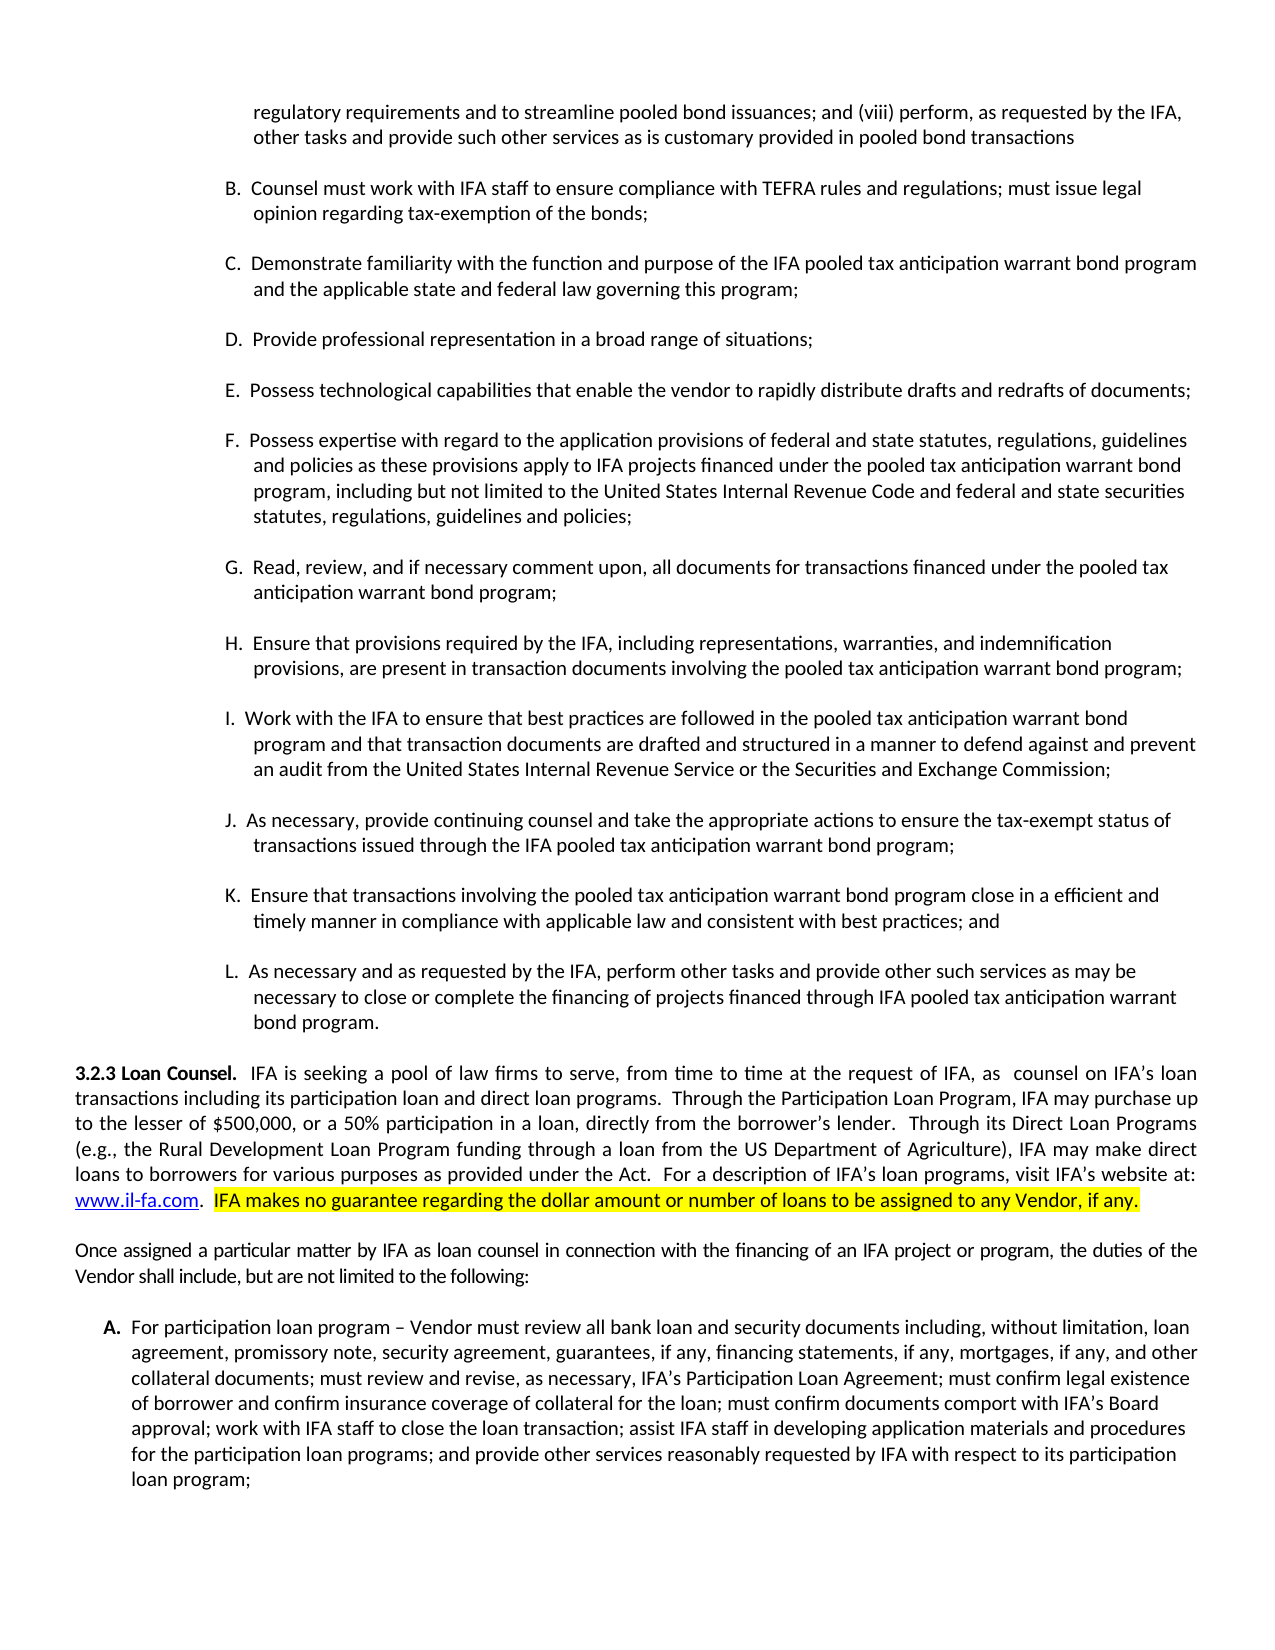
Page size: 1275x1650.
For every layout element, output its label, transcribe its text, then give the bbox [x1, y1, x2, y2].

list For participation loan program – Vendor must review all bank loan and security documents including, without limitation, loan agreement, promissory note, security agreement, guarantees, if any, financing statements, if any, mortgages, if any, and other collateral documents; must review and revise, as necessary, IFA’s Participation Loan Agreement; must confirm legal existence of borrower and confirm insurance coverage of collateral for the loan; must confirm documents comport with IFA’s Board approval; work with IFA staff to close the loan transaction; assist IFA staff in developing application materials and procedures for the participation loan programs; and provide other services reasonably requested by IFA with respect to its participation loan program; [103, 1314, 1200, 1492]
text I. Work with the IFA to ensure that best practices are followed in the pooled tax anticipation warrant bond program and that transaction documents are drafted and structured in a manner to defend against and prevent an audit from the United States Internal Revenue Service or the Securities and Exchange Commission; [225, 706, 1200, 782]
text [225, 99, 1200, 150]
text G. Read, review, and if necessary comment upon, all documents for transactions financed under the pooled tax anticipation warrant bond program; [225, 554, 1200, 605]
text F. Possess expertise with regard to the application provisions of federal and state statutes, regulations, guidelines and policies as these provisions apply to IFA projects financed under the pooled tax anticipation warrant bond program, including but not limited to the United States Internal Revenue Code and federal and state securities statutes, regulations, guidelines and policies; [225, 427, 1200, 529]
text E. Possess technological capabilities that enable the vendor to rapidly distribute drafts and redrafts of documents; [225, 377, 1200, 402]
text C. Demonstrate familiarity with the function and purpose of the IFA pooled tax anticipation warrant bond program and the applicable state and federal law governing this program; [225, 251, 1200, 301]
text Once assigned a particular matter by IFA as loan counsel in connection with the financing of an IFA project or program, the duties of the Vendor shall include, but are not limited to the following: [75, 1238, 1200, 1288]
text K. Ensure that transactions involving the pooled tax anticipation warrant bond program close in a efficient and timely manner in compliance with applicable law and consistent with best practices; and [225, 883, 1200, 933]
text L. As necessary and as requested by the IFA, perform other tasks and provide other such services as may be necessary to close or complete the financing of projects financed through IFA pooled tax anticipation warrant bond program. [225, 958, 1200, 1035]
text 3.2.3 Loan Counsel. IFA is seeking a pool of law firms to serve, from time to time at the request of IFA, as counsel on IFA’s loan transactions including its participation loan and direct loan programs. Through the Participation Loan Program, IFA may purchase up to the lesser of $500,000, or a 50% participation in a loan, directly from the borrower’s lender. Through its Direct Loan Programs (e.g., the Rural Development Loan Program funding through a loan from the US Department of Agriculture), IFA may make direct loans to borrowers for various purposes as provided under the Act. For a description of IFA’s loan programs, visit IFA’s website at: www.il-fa.com. IFA makes no guarantee regarding the dollar amount or number of loans to be assigned to any Vendor, if any. [75, 1060, 1200, 1212]
text J. As necessary, provide continuing counsel and take the appropriate actions to ensure the tax-exempt status of transactions issued through the IFA pooled tax anticipation warrant bond program; [225, 807, 1200, 858]
text H. Ensure that provisions required by the IFA, including representations, warranties, and indemnification provisions, are present in transaction documents involving the pooled tax anticipation warrant bond program; [225, 630, 1200, 681]
text B. Counsel must work with IFA staff to ensure compliance with TEFRA rules and regulations; must issue legal opinion regarding tax-exemption of the bonds; [225, 175, 1200, 226]
text D. Provide professional representation in a broad range of situations; [150, 326, 1200, 352]
